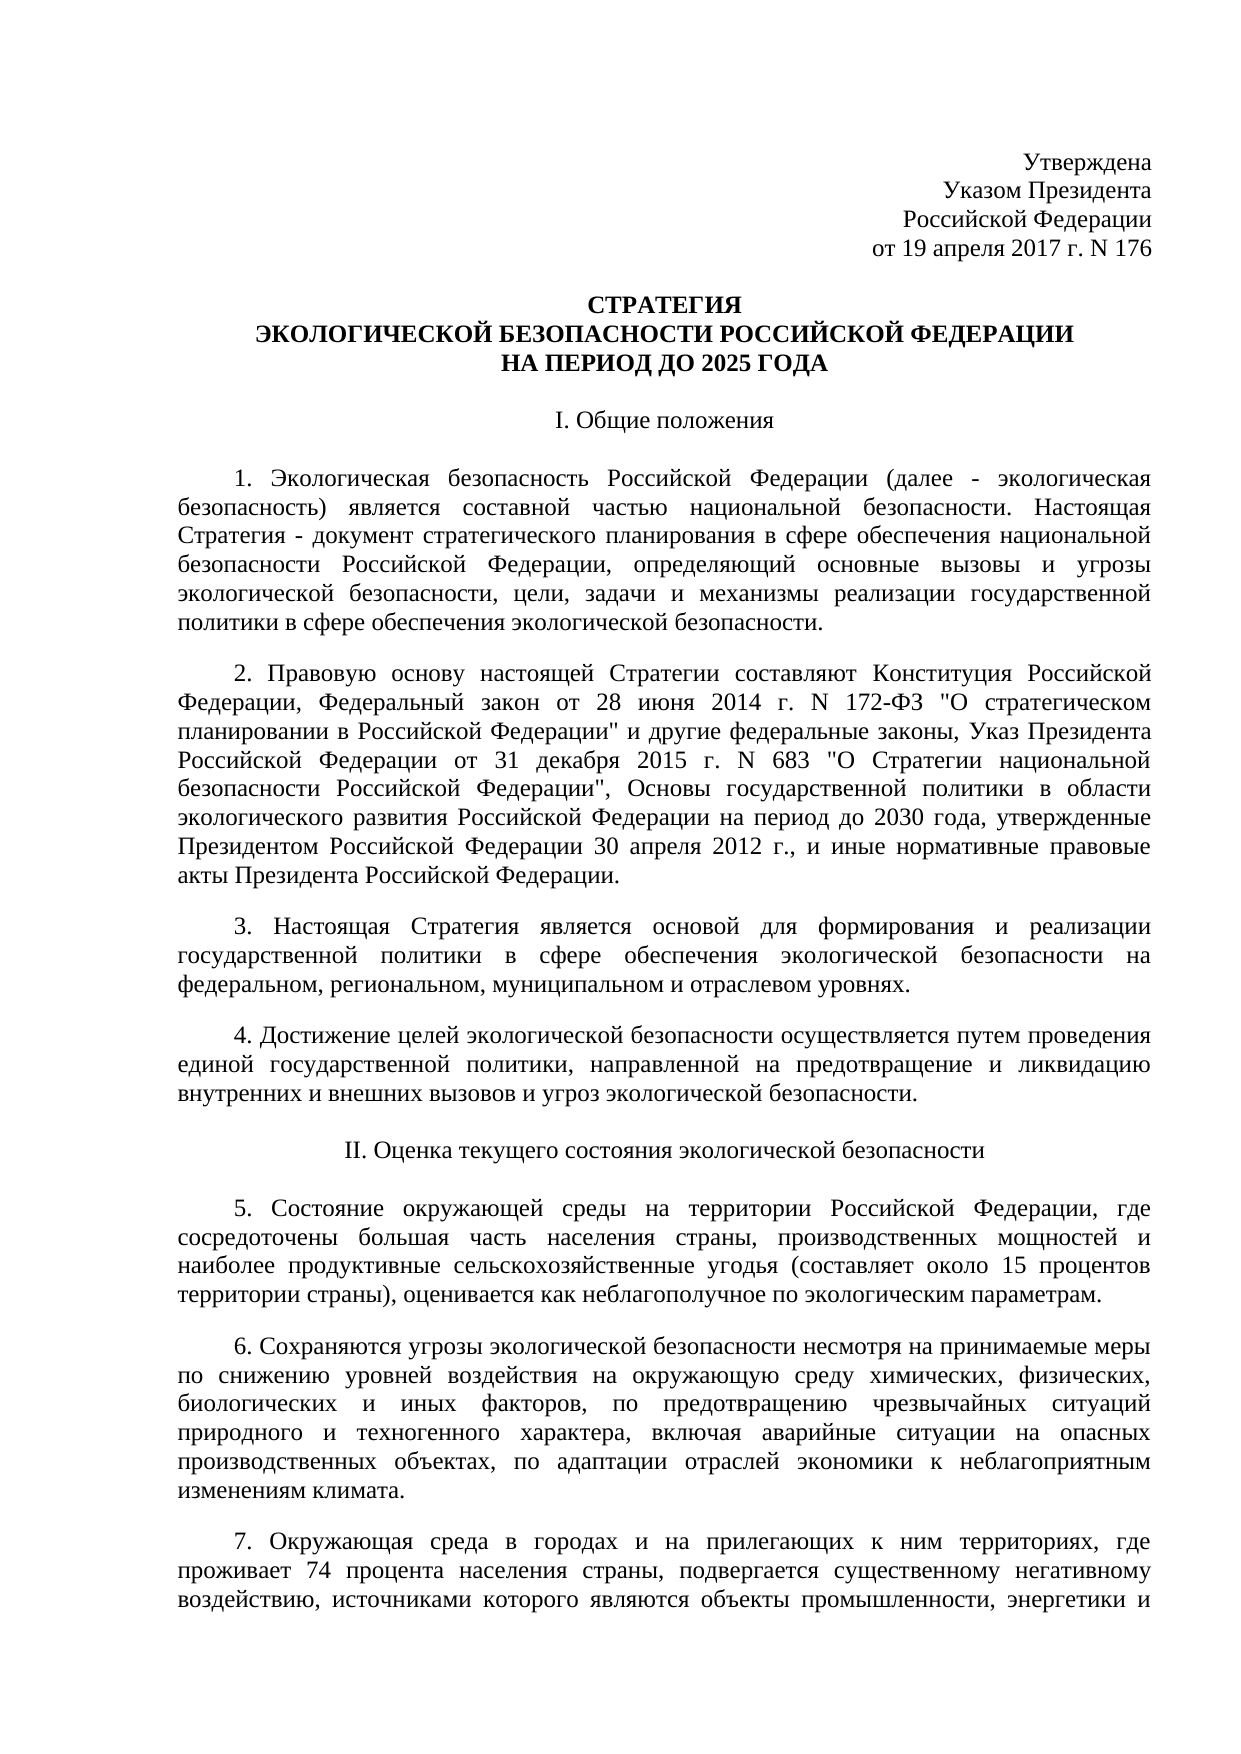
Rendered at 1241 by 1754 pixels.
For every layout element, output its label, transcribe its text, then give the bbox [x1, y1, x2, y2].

text Российской Федерации [177, 204, 1152, 233]
text 2. Правовую основу настоящей Стратегии составляют Конституция Российской Федерации, Федеральный закон от 28 июня 2014 г. N 172-ФЗ "О стратегическом планировании в Российской Федерации" и другие федеральные законы, Указ Президента Российской Федерации от 31 декабря 2015 г. N 683 "О Стратегии национальной безопасности Российской Федерации", Основы государственной политики в области экологического развития Российской Федерации на период до 2030 года, утвержденные Президентом Российской Федерации 30 апреля 2012 г., и иные нормативные правовые акты Президента Российской Федерации. [177, 658, 1152, 888]
text II. Оценка текущего состояния экологической безопасности [177, 1136, 1152, 1164]
text Указом Президента [177, 176, 1152, 204]
text 3. Настоящая Стратегия является основой для формирования и реализации государственной политики в сфере обеспечения экологической безопасности на федеральном, региональном, муниципальном и отраслевом уровнях. [177, 911, 1152, 998]
text 6. Сохраняются угрозы экологической безопасности несмотря на принимаемые меры по снижению уровней воздействия на окружающую среду химических, физических, биологических и иных факторов, по предотвращению чрезвычайных ситуаций природного и техногенного характера, включая аварийные ситуации на опасных производственных объектах, по адаптации отраслей экономики к неблагоприятным изменениям климата. [177, 1331, 1152, 1503]
text I. Общие положения [177, 406, 1152, 434]
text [177, 1526, 1152, 1613]
text 4. Достижение целей экологической безопасности осуществляется путем проведения единой государственной политики, направленной на предотвращение и ликвидацию внутренних и внешних вызовов и угроз экологической безопасности. [177, 1021, 1152, 1107]
title НА ПЕРИОД ДО 2025 ГОДА [177, 348, 1152, 377]
title СТРАТЕГИЯ [177, 291, 1152, 319]
title ЭКОЛОГИЧЕСКОЙ БЕЗОПАСНОСТИ РОССИЙСКОЙ ФЕДЕРАЦИИ [177, 319, 1152, 348]
text от 19 апреля 2017 г. N 176 [177, 233, 1152, 262]
text Утверждена [177, 147, 1152, 176]
text 1. Экологическая безопасность Российской Федерации (далее - экологическая безопасность) является составной частью национальной безопасности. Настоящая Стратегия - документ стратегического планирования в сфере обеспечения национальной безопасности Российской Федерации, определяющий основные вызовы и угрозы экологической безопасности, цели, задачи и механизмы реализации государственной политики в сфере обеспечения экологической безопасности. [177, 463, 1152, 636]
text 5. Состояние окружающей среды на территории Российской Федерации, где сосредоточены большая часть населения страны, производственных мощностей и наиболее продуктивные сельскохозяйственные угодья (составляет около 15 процентов территории страны), оценивается как неблагополучное по экологическим параметрам. [177, 1193, 1152, 1308]
